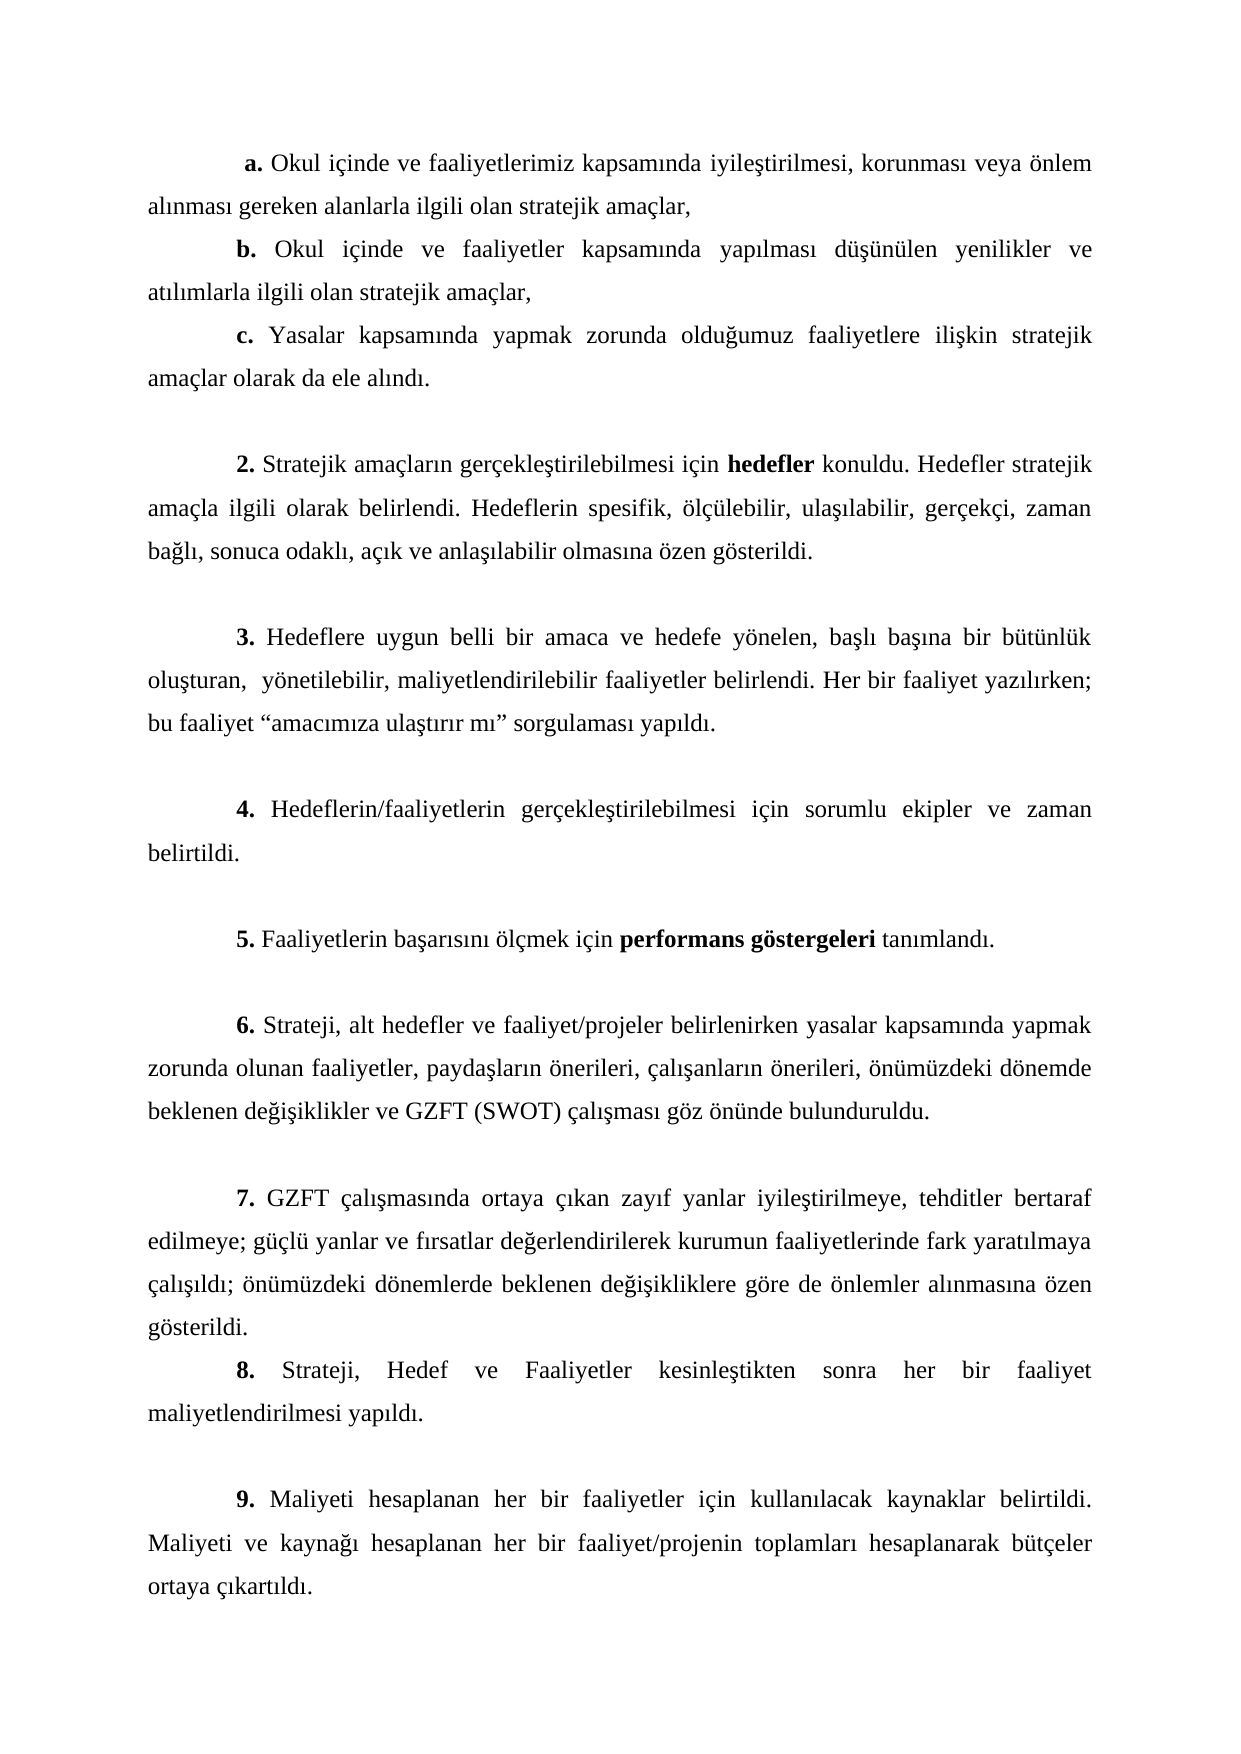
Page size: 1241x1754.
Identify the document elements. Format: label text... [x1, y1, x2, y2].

text 7. GZFT çalışmasında ortaya çıkan zayıf yanlar iyileştirilmeye, tehditler bertaraf edilmeye; güçlü yanlar ve fırsatlar değerlendirilerek kurumun faaliyetlerinde fark yaratılmaya çalışıldı; önümüzdeki dönemlerde beklenen değişikliklere göre de önlemler alınmasına özen gösterildi. [148, 1183, 1093, 1341]
text 6. Strateji, alt hedefler ve faaliyet/projeler belirlenirken yasalar kapsamında yapmak zorunda olunan faaliyetler, paydaşların önerileri, çalışanların önerileri, önümüzdeki dönemde beklenen değişiklikler ve GZFT (SWOT) çalışması göz önünde bulunduruldu. [148, 1010, 1093, 1125]
text 2. Stratejik amaçların gerçekleştirilebilmesi için hedefler konuldu. Hedefler stratejik amaçla ilgili olarak belirlendi. Hedeflerin spesifik, ölçülebilir, ulaşılabilir, gerçekçi, zaman bağlı, sonuca odaklı, açık ve anlaşılabilir olmasına özen gösterildi. [148, 449, 1093, 564]
text a. Okul içinde ve faaliyetlerimiz kapsamında iyileştirilmesi, korunması veya önlem alınması gereken alanlarla ilgili olan stratejik amaçlar, [148, 148, 1093, 219]
text 5. Faaliyetlerin başarısını ölçmek için performans göstergeleri tanımlandı. [148, 924, 1093, 953]
text 3. Hedeflere uygun belli bir amaca ve hedefe yönelen, başlı başına bir bütünlük oluşturan, yönetilebilir, maliyetlendirilebilir faaliyetler belirlendi. Her bir faaliyet yazılırken; bu faaliyet “amacımıza ulaştırır mı” sorgulaması yapıldı. [148, 622, 1093, 737]
text 8. Strateji, Hedef ve Faaliyetler kesinleştikten sonra her bir faaliyet maliyetlendirilmesi yapıldı. [148, 1355, 1093, 1427]
text c. Yasalar kapsamında yapmak zorunda olduğumuz faaliyetlere ilişkin stratejik amaçlar olarak da ele alındı. [148, 320, 1093, 392]
text 4. Hedeflerin/faaliyetlerin gerçekleştirilebilmesi için sorumlu ekipler ve zaman belirtildi. [148, 794, 1093, 866]
text b. Okul içinde ve faaliyetler kapsamında yapılması düşünülen yenilikler ve atılımlarla ilgili olan stratejik amaçlar, [148, 234, 1093, 306]
text 9. Maliyeti hesaplanan her bir faaliyetler için kullanılacak kaynaklar belirtildi. Maliyeti ve kaynağı hesaplanan her bir faaliyet/projenin toplamları hesaplanarak bütçeler ortaya çıkartıldı. [148, 1484, 1093, 1599]
